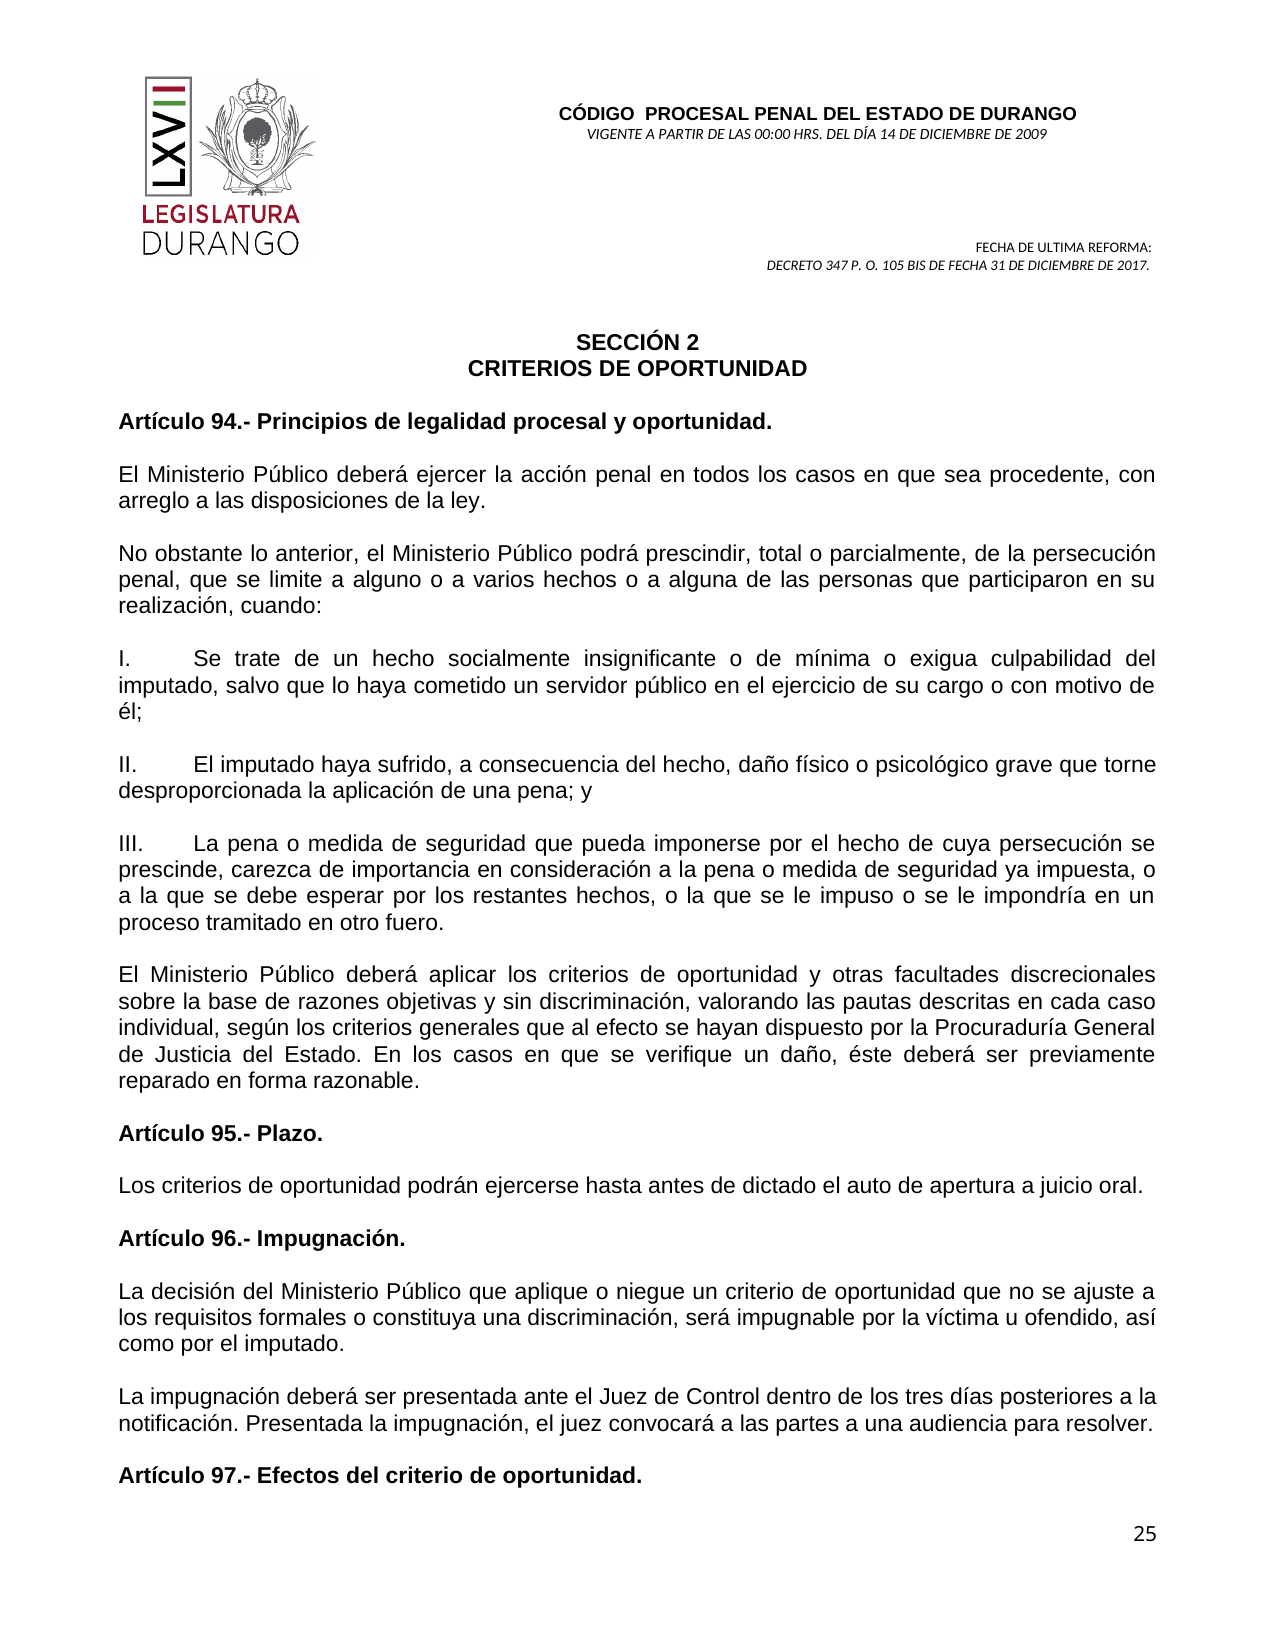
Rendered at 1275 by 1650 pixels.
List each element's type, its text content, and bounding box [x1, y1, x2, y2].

text No obstante lo anterior, el Ministerio Público podrá prescindir, total o parcialmente, de la persecución penal, que se limite a alguno o a varios hechos o a alguna de las personas que participaron en su realización, cuando: [118, 540, 1157, 619]
subtitle SECCIÓN 2 [118, 329, 1157, 355]
text Artículo 96.- Impugnación. [118, 1225, 1157, 1251]
text La impugnación deberá ser presentada ante el Juez de Control dentro de los tres días posteriores a la notificación. Presentada la impugnación, el juez convocará a las partes a una audiencia para resolver. [118, 1383, 1157, 1436]
subtitle CRITERIOS DE OPORTUNIDAD [118, 355, 1157, 382]
text El Ministerio Público deberá ejercer la acción penal en todos los casos en que sea procedente, con arreglo a las disposiciones de la ley. [118, 461, 1157, 513]
text Artículo 95.- Plazo. [118, 1119, 1157, 1146]
text Los criterios de oportunidad podrán ejercerse hasta antes de dictado el auto de apertura a juicio oral. [118, 1172, 1157, 1199]
text La decisión del Ministerio Público que aplique o niegue un criterio de oportunidad que no se ajuste a los requisitos formales o constituya una discriminación, será impugnable por la víctima u ofendido, así como por el imputado. [118, 1278, 1157, 1357]
list El imputado haya sufrido, a consecuencia del hecho, daño físico o psicológico grave que torne desproporcionada la aplicación de una pena; y [118, 751, 1157, 803]
list La pena o medida de seguridad que pueda imponerse por el hecho de cuya persecución se prescinde, carezca de importancia en consideración a la pena o medida de seguridad ya impuesta, o a la que se debe esperar por los restantes hechos, o la que se le impuso o se le impondría en un proceso tramitado en otro fuero. [118, 830, 1157, 935]
list Se trate de un hecho socialmente insignificante o de mínima o exigua culpabilidad del imputado, salvo que lo haya cometido un servidor público en el ejercicio de su cargo o con motivo de él; [118, 645, 1157, 724]
picture [140, 73, 318, 258]
text Artículo 97.- Efectos del criterio de oportunidad. [118, 1462, 1157, 1488]
text El Ministerio Público deberá aplicar los criterios de oportunidad y otras facultades discrecionales sobre la base de razones objetivas y sin discriminación, valorando las pautas descritas en cada caso individual, según los criterios generales que al efecto se hayan dispuesto por la Procuraduría General de Justicia del Estado. En los casos en que se verifique un daño, éste deberá ser previamente reparado en forma razonable. [118, 961, 1157, 1093]
text Artículo 94.- Principios de legalidad procesal y oportunidad. [118, 408, 1157, 434]
